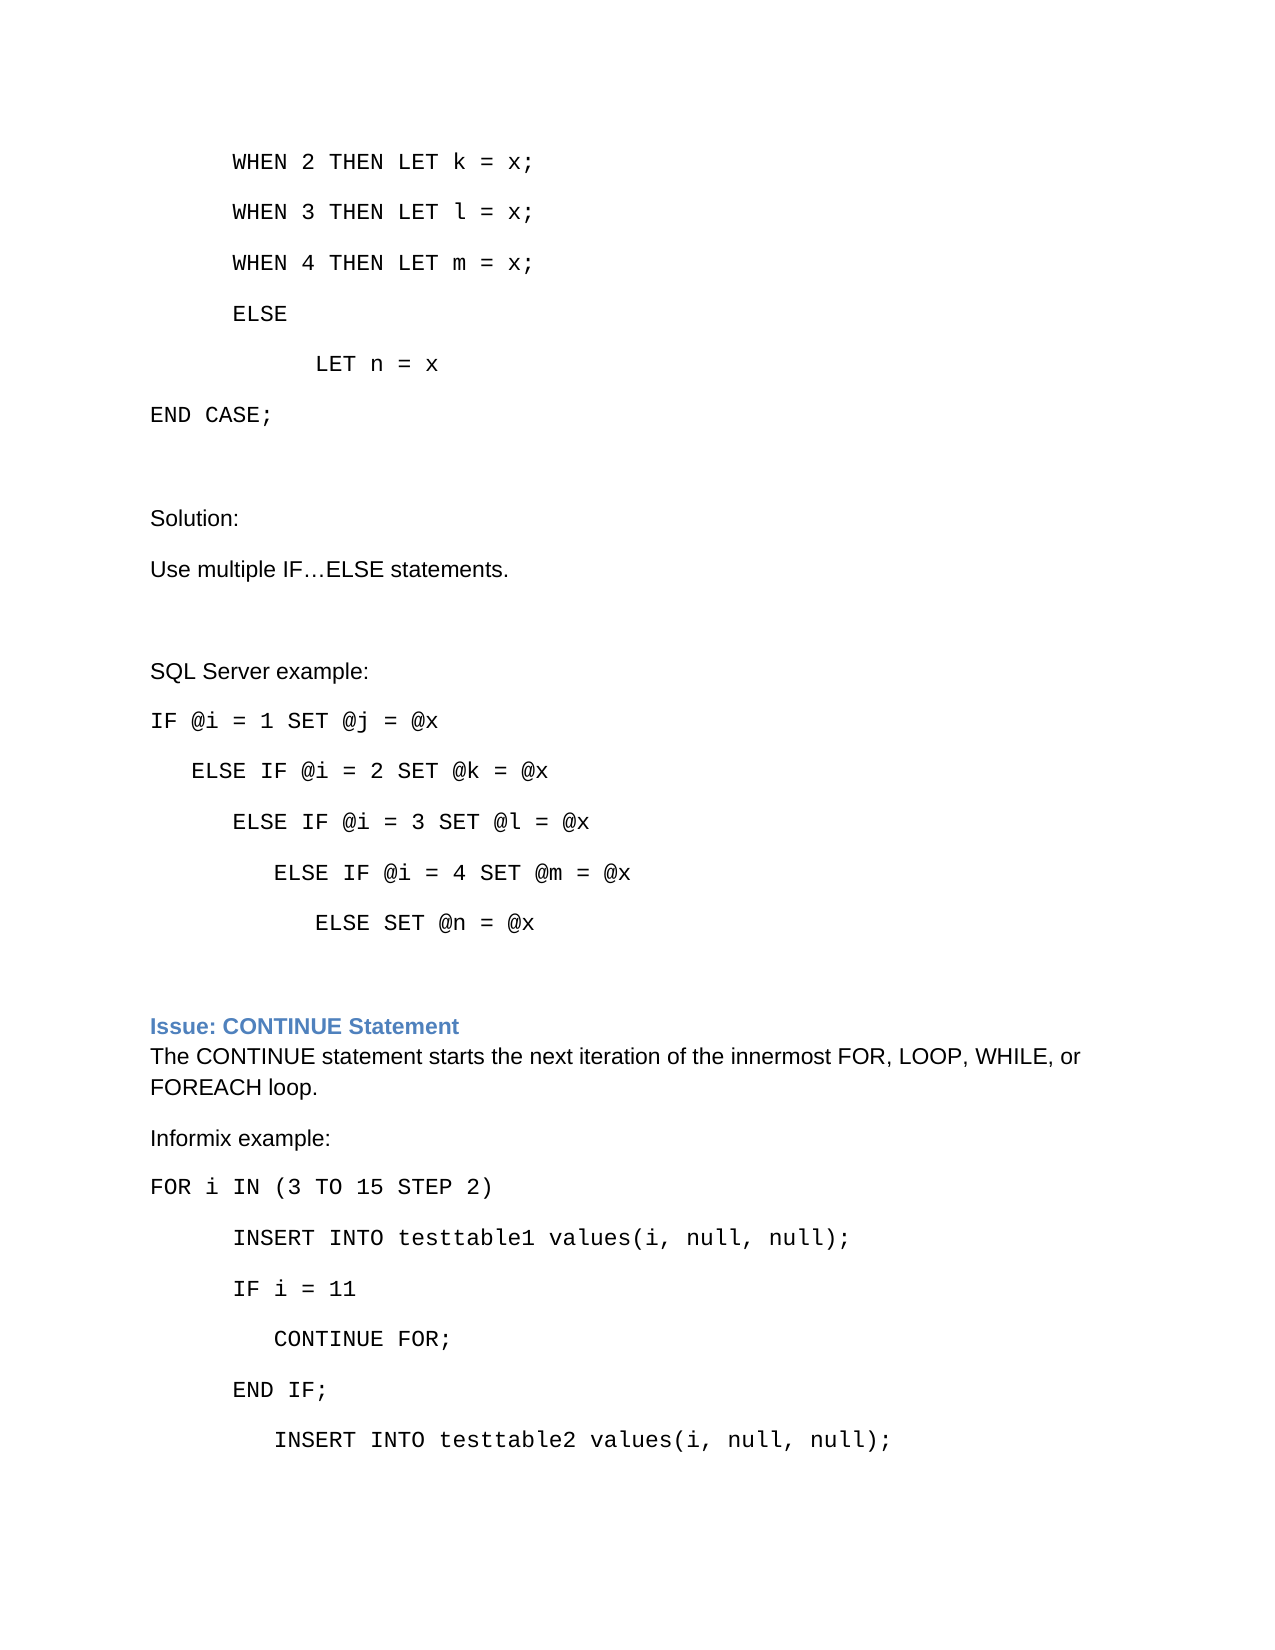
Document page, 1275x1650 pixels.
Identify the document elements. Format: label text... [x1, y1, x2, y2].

text WHEN 4 THEN LET m = x; [150, 251, 1125, 277]
text SQL Server example: [150, 658, 1125, 684]
text WHEN 2 THEN LET k = x; [150, 150, 1125, 176]
text WHEN 3 THEN LET l = x; [150, 201, 1125, 227]
text INSERT INTO testtable1 values(i, null, null); [150, 1226, 1125, 1252]
text INSERT INTO testtable2 values(i, null, null); [150, 1429, 1125, 1455]
text LET n = x [150, 352, 1125, 378]
text ELSE SET @n = @x [150, 911, 1125, 937]
text Use multiple IF…ELSE statements. [150, 556, 1125, 582]
text IF @i = 1 SET @j = @x [150, 709, 1125, 735]
text ELSE IF @i = 2 SET @k = @x [150, 759, 1125, 786]
text FOR i IN (3 TO 15 STEP 2) [150, 1176, 1125, 1202]
text Informix example: [150, 1124, 1125, 1151]
subtitle Issue: CONTINUE Statement [150, 1013, 1125, 1039]
text Solution: [150, 505, 1125, 531]
text The CONTINUE statement starts the next iteration of the innermost FOR, LOOP, WHILE, or FOREACH loop. [150, 1043, 1125, 1100]
text ELSE IF @i = 4 SET @m = @x [150, 861, 1125, 887]
text END IF; [150, 1378, 1125, 1404]
text END CASE; [150, 403, 1125, 429]
text ELSE IF @i = 3 SET @l = @x [150, 810, 1125, 836]
text ELSE [150, 302, 1125, 328]
text CONTINUE FOR; [150, 1327, 1125, 1353]
text IF i = 11 [150, 1277, 1125, 1303]
